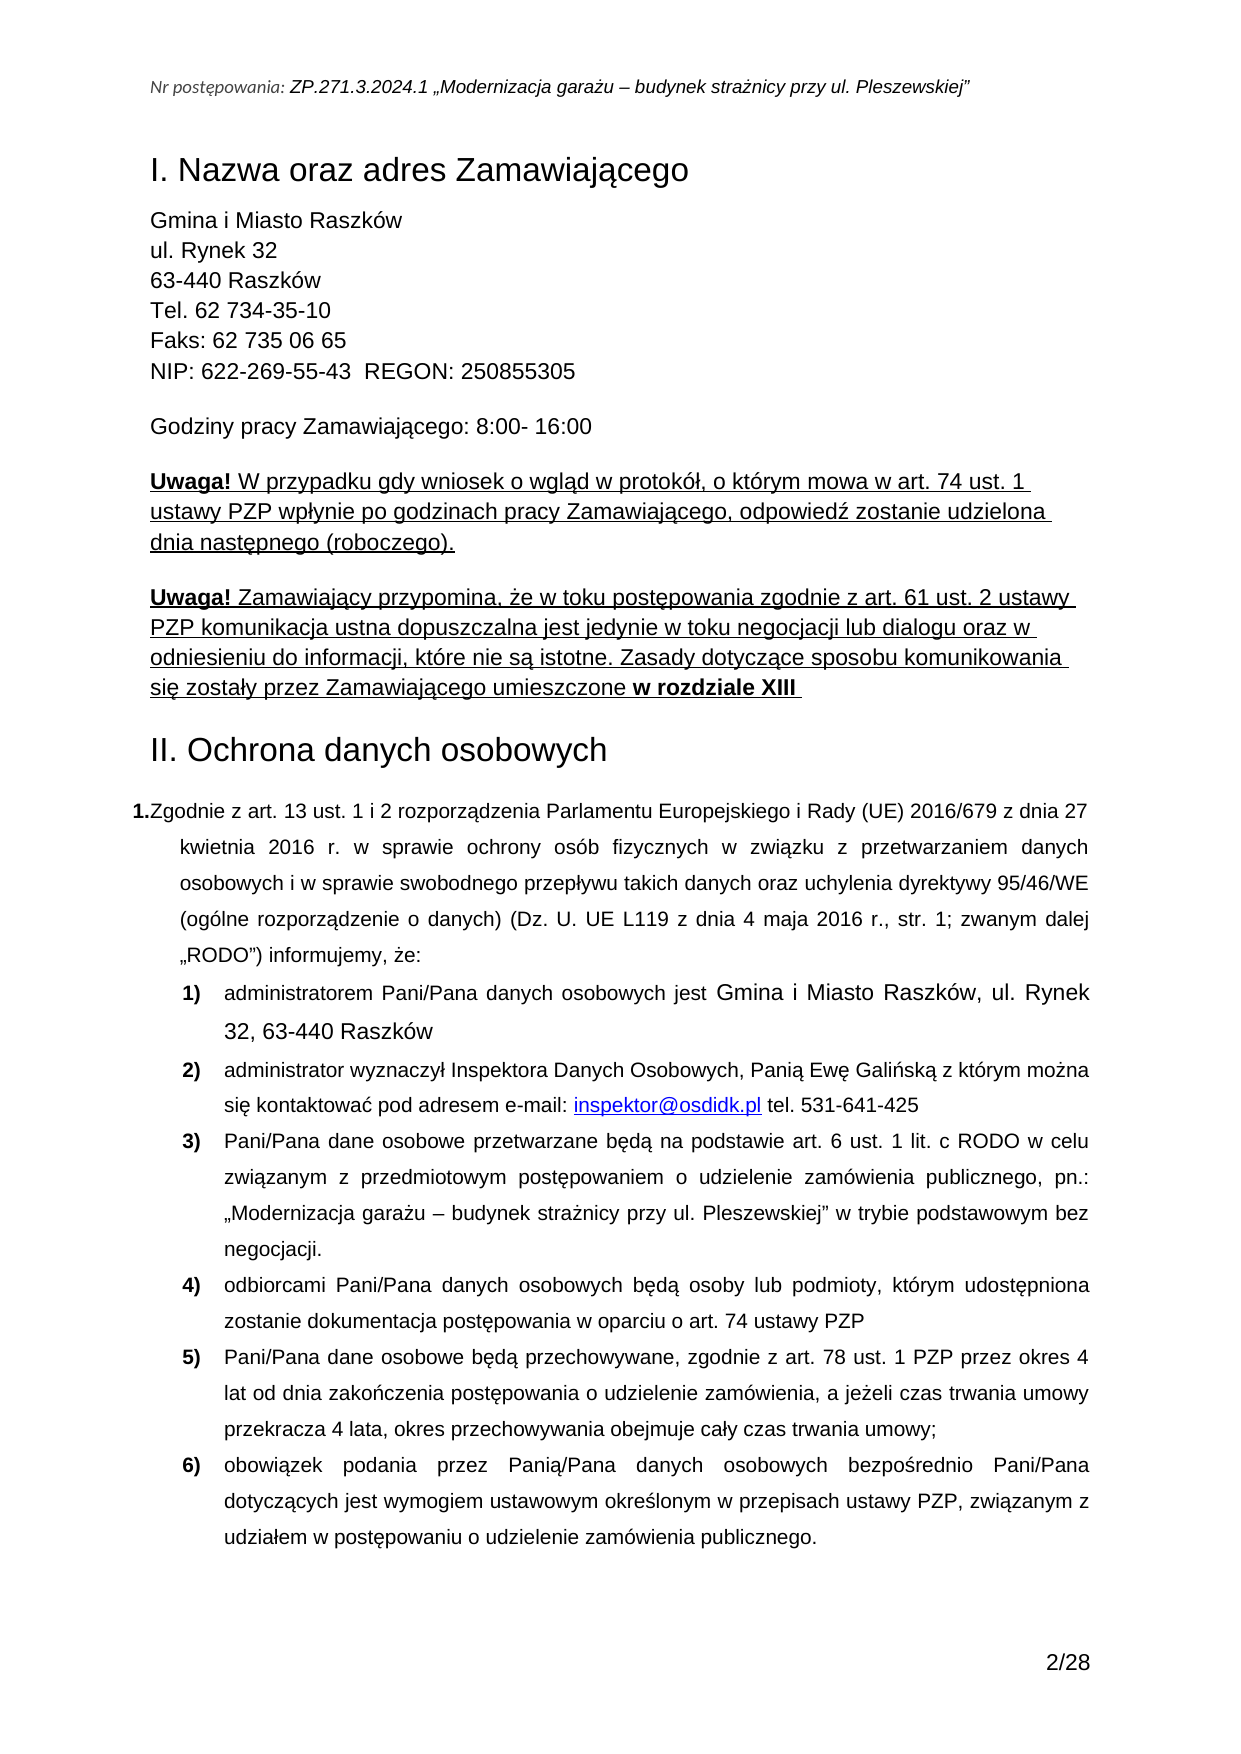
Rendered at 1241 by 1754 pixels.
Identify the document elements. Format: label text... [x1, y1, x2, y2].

text 63-440 Raszków [150, 267, 1090, 293]
list obowiązek podania przez Panią/Pana danych osobowych bezpośrednio Pani/Pana dotyczących jest wymogiem ustawowym określonym w przepisach ustawy PZP, związanym z udziałem w postępowaniu o udzielenie zamówienia publicznego. [182, 1453, 1090, 1548]
list Pani/Pana dane osobowe będą przechowywane, zgodnie z art. 78 ust. 1 PZP przez okres 4 lat od dnia zakończenia postępowania o udzielenie zamówienia, a jeżeli czas trwania umowy przekracza 4 lata, okres przechowywania obejmuje cały czas trwania umowy; [182, 1345, 1090, 1441]
subtitle I. Nazwa oraz adres Zamawiającego [150, 150, 1090, 188]
list odbiorcami Pani/Pana danych osobowych będą osoby lub podmioty, którym udostępniona zostanie dokumentacja postępowania w oparciu o art. 74 ustawy PZP [182, 1273, 1090, 1333]
text Gmina i Miasto Raszków [150, 207, 1090, 233]
text Tel. 62 734-35-10 [150, 297, 1090, 324]
list administrator wyznaczył Inspektora Danych Osobowych, Panią Ewę Galińską z którym można się kontaktować pod adresem e-mail: inspektor@osdidk.pl tel. 531-641-425 [182, 1057, 1090, 1117]
text Uwaga! W przypadku gdy wniosek o wgląd w protokół, o którym mowa w art. 74 ust. 1 ustawy PZP wpłynie po godzinach pracy Zamawiającego, odpowiedź zostanie udzielona dnia następnego (roboczego). [150, 468, 1090, 555]
list administratorem Pani/Pana danych osobowych jest Gmina i Miasto Raszków, ul. Rynek 32, 63-440 Raszków [182, 978, 1090, 1044]
text Uwaga! Zamawiający przypomina, że w toku postępowania zgodnie z art. 61 ust. 2 ustawy PZP komunikacja ustna dopuszczalna jest jedynie w toku negocjacji lub dialogu oraz w odniesieniu do informacji, które nie są istotne. Zasady dotyczące sposobu komunikowania się zostały przez Zamawiającego umieszczone w rozdziale XIII [150, 584, 1090, 701]
text Godziny pracy Zamawiającego: 8:00- 16:00 [150, 413, 1090, 439]
list Zgodnie z art. 13 ust. 1 i 2 rozporządzenia Parlamentu Europejskiego i Rady (UE) 2016/679 z dnia 27 kwietnia 2016 r. w sprawie ochrony osób fizycznych w związku z przetwarzaniem danych osobowych i w sprawie swobodnego przepływu takich danych oraz uchylenia dyrektywy 95/46/WE (ogólne rozporządzenie o danych) (Dz. U. UE L119 z dnia 4 maja 2016 r., str. 1; zwanym dalej „RODO”) informujemy, że: [132, 799, 1090, 966]
text ul. Rynek 32 [150, 237, 1090, 263]
text Faks: 62 735 06 65 [150, 327, 1090, 354]
list Pani/Pana dane osobowe przetwarzane będą na podstawie art. 6 ust. 1 lit. c RODO w celu związanym z przedmiotowym postępowaniem o udzielenie zamówienia publicznego, pn.: „Modernizacja garażu – budynek strażnicy przy ul. Pleszewskiej” w trybie podstawowym bez negocjacji. [182, 1129, 1090, 1261]
subtitle II. Ochrona danych osobowych [150, 729, 1090, 768]
text NIP: 622-269-55-43 REGON: 250855305 [150, 358, 1090, 384]
